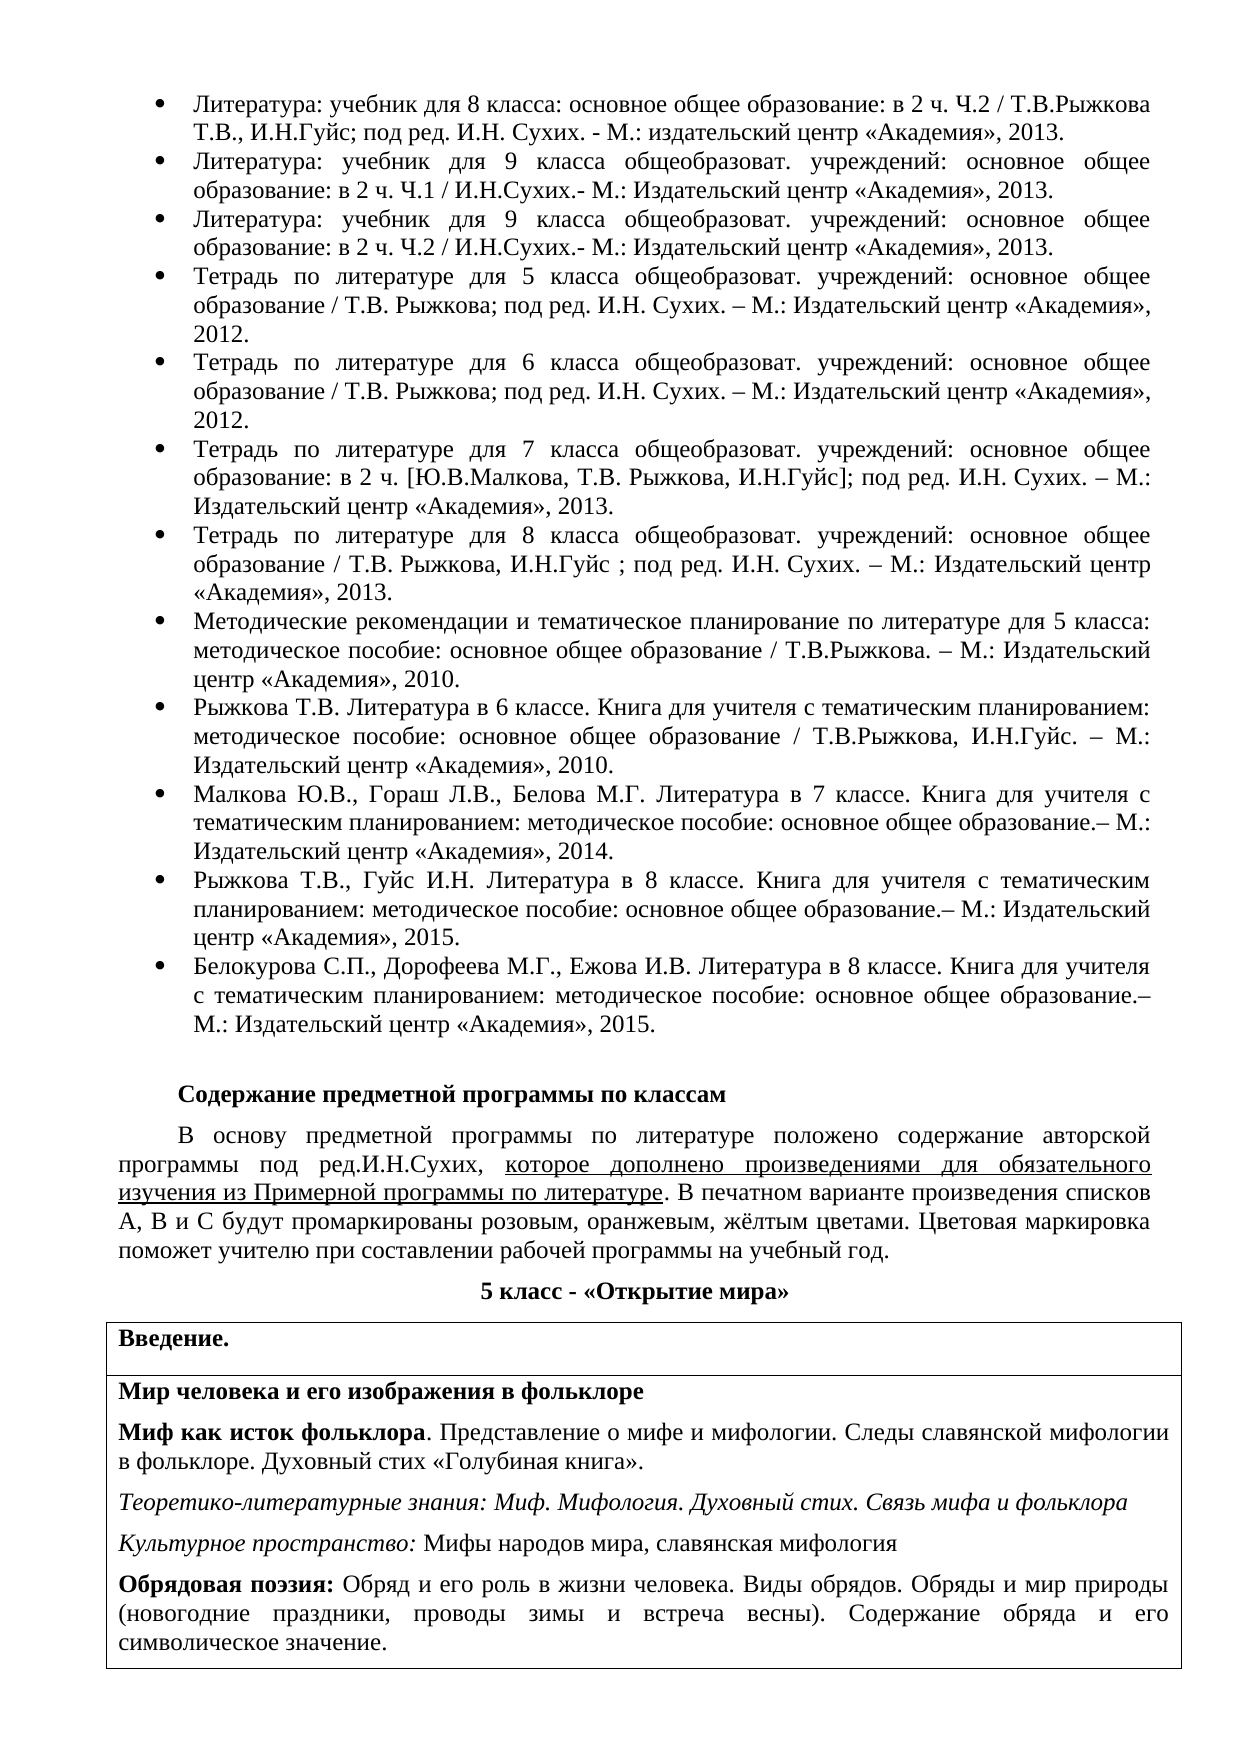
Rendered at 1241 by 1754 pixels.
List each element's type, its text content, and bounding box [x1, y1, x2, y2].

list Литература: учебник для 9 класса общеобразоват. учреждений: основное общее образование: в 2 ч. Ч.1 / И.Н.Сухих.- М.: Издательский центр «Академия», 2013. [156, 146, 1152, 204]
text В основу предметной программы по литературе положено содержание авторской программы под ред.И.Н.Сухих, которое дополнено произведениями для обязательного изучения из Примерной программы по литературе. В печатном варианте произведения списков А, В и С будут промаркированы розовым, оранжевым, жёлтым цветами. Цветовая маркировка поможет учителю при составлении рабочей программы на учебный год. [118, 1120, 1152, 1264]
text Содержание предметной программы по классам [118, 1079, 1152, 1107]
list Тетрадь по литературе для 6 класса общеобразоват. учреждений: основное общее образование / Т.В. Рыжкова; под ред. И.Н. Сухих. – М.: Издательский центр «Академия», 2012. [156, 347, 1152, 434]
list Рыжкова Т.В. Литература в 6 классе. Книга для учителя с тематическим планированием: методическое пособие: основное общее образование / Т.В.Рыжкова, И.Н.Гуйс. – М.: Издательский центр «Академия», 2010. [156, 692, 1152, 779]
list Белокурова С.П., Дорофеева М.Г., Ежова И.В. Литература в 8 классе. Книга для учителя с тематическим планированием: методическое пособие: основное общее образование.– М.: Издательский центр «Академия», 2015. [156, 951, 1152, 1037]
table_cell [107, 1376, 1181, 1668]
list Литература: учебник для 9 класса общеобразоват. учреждений: основное общее образование: в 2 ч. Ч.2 / И.Н.Сухих.- М.: Издательский центр «Академия», 2013. [156, 204, 1152, 261]
list Тетрадь по литературе для 8 класса общеобразоват. учреждений: основное общее образование / Т.В. Рыжкова, И.Н.Гуйс ; под ред. И.Н. Сухих. – М.: Издательский центр «Академия», 2013. [156, 520, 1152, 606]
list Литература: учебник для 8 класса: основное общее образование: в 2 ч. Ч.2 / Т.В.Рыжкова Т.В., И.Н.Гуйс; под ред. И.Н. Сухих. - М.: издательский центр «Академия», 2013. [156, 89, 1152, 146]
list Рыжкова Т.В., Гуйс И.Н. Литература в 8 классе. Книга для учителя с тематическим планированием: методическое пособие: основное общее образование.– М.: Издательский центр «Академия», 2015. [156, 865, 1152, 951]
list Малкова Ю.В., Гораш Л.В., Белова М.Г. Литература в 7 классе. Книга для учителя с тематическим планированием: методическое пособие: основное общее образование.– М.: Издательский центр «Академия», 2014. [156, 779, 1152, 865]
list Тетрадь по литературе для 7 класса общеобразоват. учреждений: основное общее образование: в 2 ч. [Ю.В.Малкова, Т.В. Рыжкова, И.Н.Гуйс]; под ред. И.Н. Сухих. – М.: Издательский центр «Академия», 2013. [156, 434, 1152, 520]
text 5 класс - «Открытие мира» [118, 1276, 1152, 1305]
table_header Введение. [107, 1323, 1181, 1375]
list Тетрадь по литературе для 5 класса общеобразоват. учреждений: основное общее образование / Т.В. Рыжкова; под ред. И.Н. Сухих. – М.: Издательский центр «Академия», 2012. [156, 261, 1152, 347]
list Методические рекомендации и тематическое планирование по литературе для 5 класса: методическое пособие: основное общее образование / Т.В.Рыжкова. – М.: Издательский центр «Академия», 2010. [156, 606, 1152, 692]
